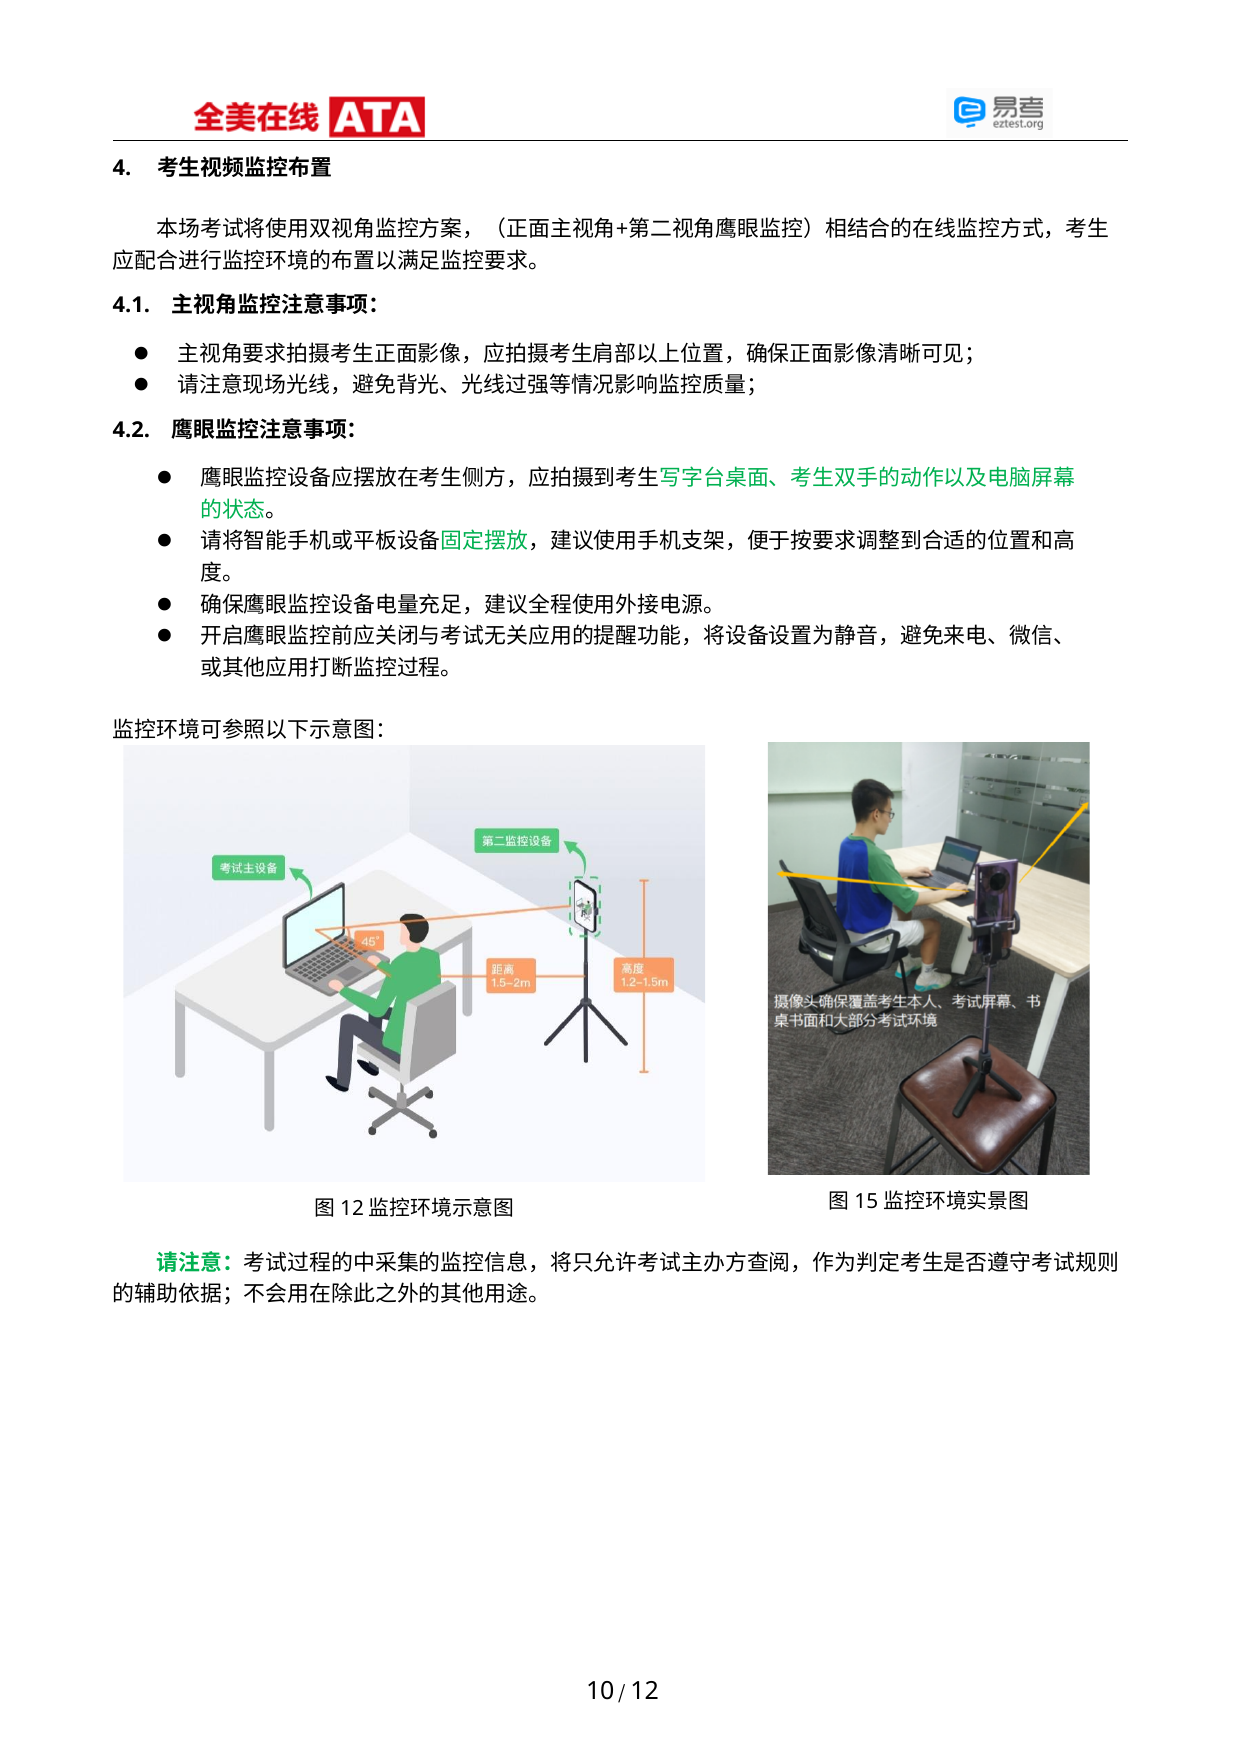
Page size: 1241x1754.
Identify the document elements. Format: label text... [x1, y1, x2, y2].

picture [946, 88, 1053, 138]
list 请注意现场光线，避免背光、光线过强等情况影响监控质量； [133, 367, 1084, 399]
list 鹰眼监控设备应摆放在考生侧方，应拍摄到考生写字台桌面、考生双手的动作以及电脑屏幕的状态。 [156, 460, 1084, 523]
picture [123, 745, 706, 1182]
list 请将智能手机或平板设备固定摆放，建议使用手机支架，便于按要求调整到合适的位置和高度。 [156, 523, 1084, 587]
text 监控环境可参照以下示意图： [112, 712, 1128, 743]
list 主视角要求拍摄考生正面影像，应拍摄考生肩部以上位置，确保正面影像清晰可见； [133, 336, 1084, 367]
text 本场考试将使用双视角监控方案，（正面主视角+第二视角鹰眼监控）相结合的在线监控方式，考生应配合进行监控环境的布置以满足监控要求。 [112, 211, 1128, 274]
subtitle 考生视频监控布置 [112, 150, 1128, 182]
list 开启鹰眼监控前应关闭与考试无关应用的提醒功能，将设备设置为静音，避免来电、微信、或其他应用打断监控过程。 [156, 618, 1084, 682]
list 确保鹰眼监控设备电量充足，建议全程使用外接电源。 [156, 587, 1084, 618]
subtitle 鹰眼监控注意事项： [112, 411, 1128, 444]
picture [767, 742, 1090, 1175]
subtitle 主视角监控注意事项： [112, 287, 1128, 319]
picture [187, 96, 426, 138]
